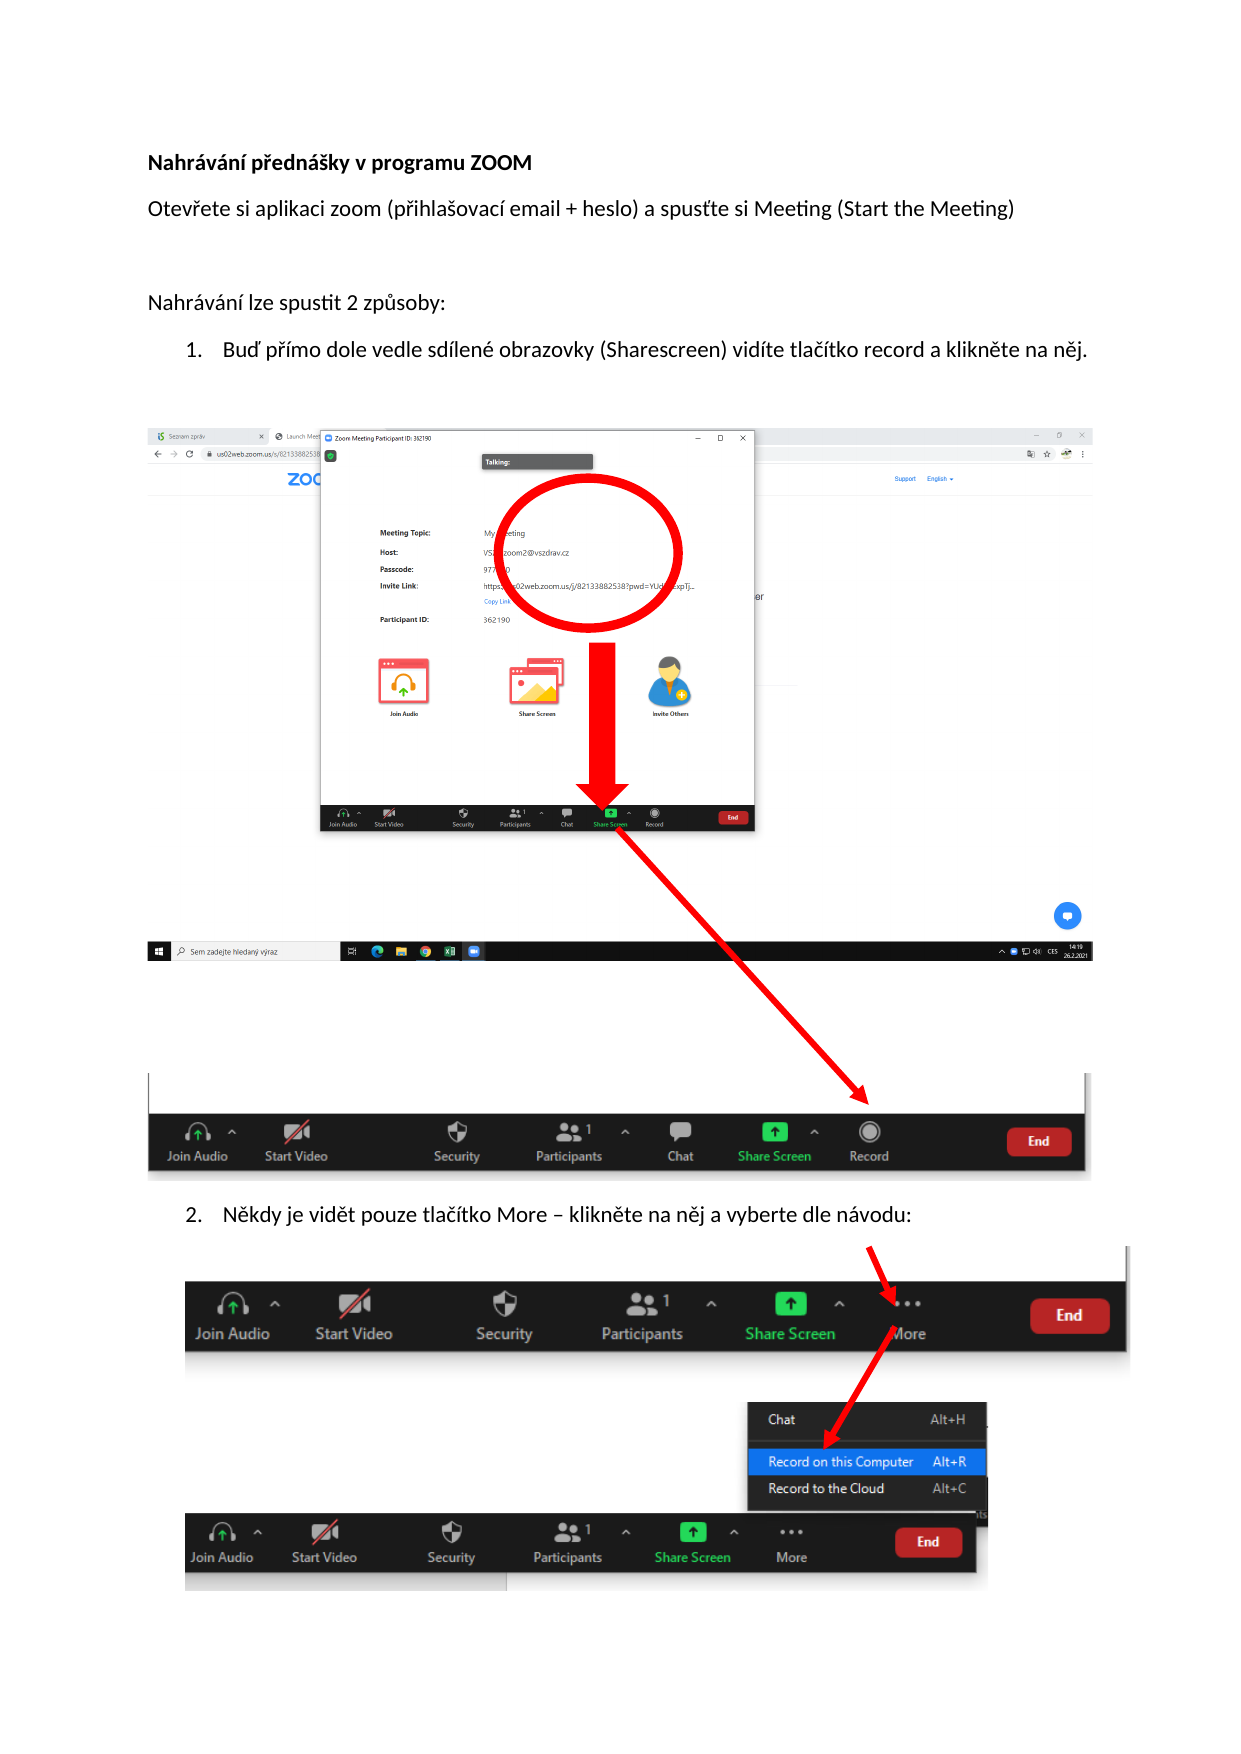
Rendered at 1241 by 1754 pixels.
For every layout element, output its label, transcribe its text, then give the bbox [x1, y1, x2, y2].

picture [185, 1402, 989, 1591]
list Buď přímo dole vedle sdílené obrazovky (Sharescreen) vidíte tlačítko record a klikněte na něj. [185, 335, 1093, 363]
list Někdy je vidět pouze tlačítko More – klikněte na něj a vyberte dle návodu: [185, 1200, 1093, 1228]
text Nahrávání lze spustit 2 způsoby: [148, 288, 1093, 316]
picture [147, 1073, 1092, 1181]
picture [147, 428, 1093, 961]
picture [185, 1246, 1131, 1384]
text Nahrávání přednášky v programu ZOOM [148, 148, 1093, 176]
text Otevřete si aplikaci zoom (přihlašovací email + heslo) a spusťte si Meeting (Start the Meeting) [148, 194, 1093, 222]
